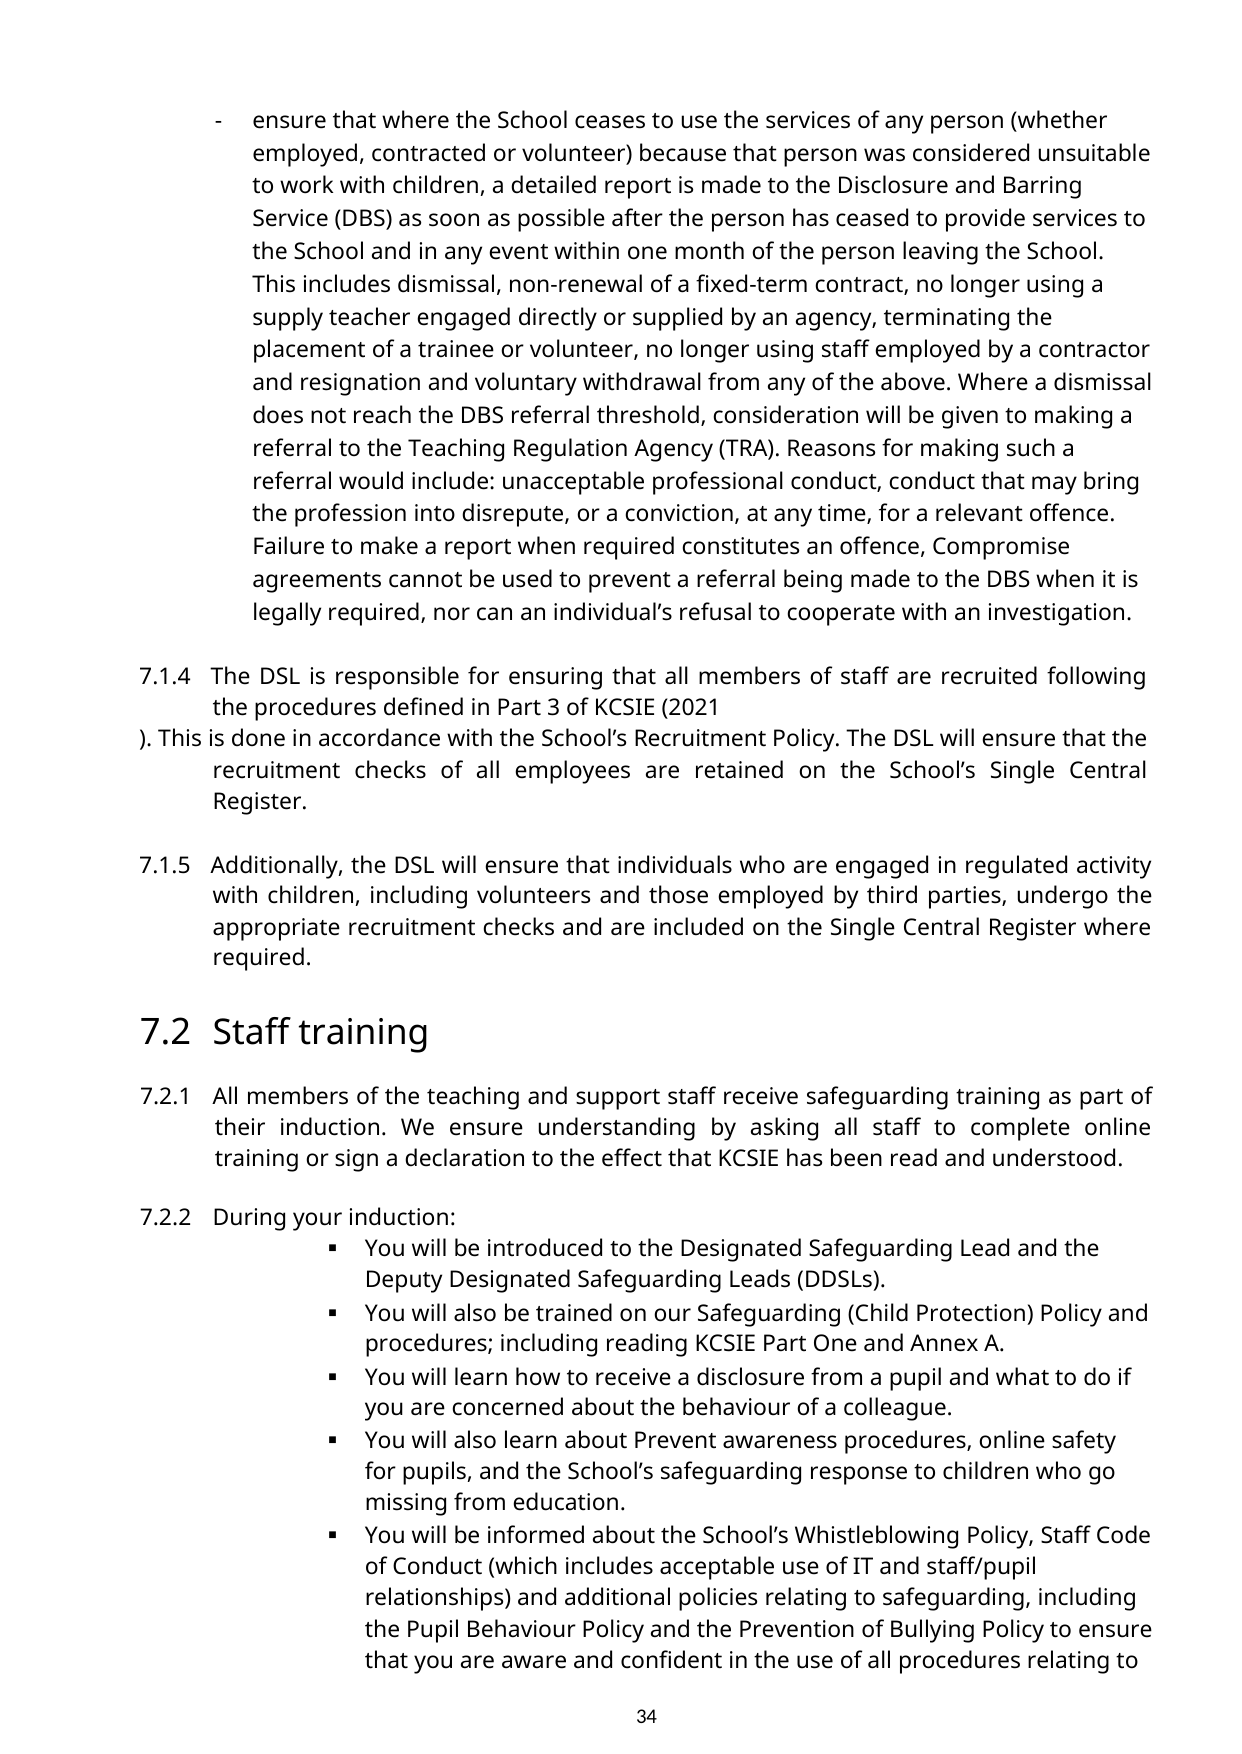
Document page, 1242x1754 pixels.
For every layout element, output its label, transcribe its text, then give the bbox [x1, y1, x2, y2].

list ensure that where the School ceases to use the services of any person (whether employed, contracted or volunteer) because that person was considered unsuitable to work with children, a detailed report is made to the Disclosure and Barring Service (DBS) as soon as possible after the person has ceased to provide services to the School and in any event within one month of the person leaving the School. This includes dismissal, non-renewal of a fixed-term contract, no longer using a supply teacher engaged directly or supplied by an agency, terminating the placement of a trainee or volunteer, no longer using staff employed by a contractor and resignation and voluntary withdrawal from any of the above. Where a dismissal does not reach the DBS referral threshold, consideration will be given to making a referral to the Teaching Regulation Agency (TRA). Reasons for making such a referral would include: unacceptable professional conduct, conduct that may bring the profession into disrepute, or a conviction, at any time, for a relevant offence. Failure to make a report when required constitutes an offence, Compromise agreements cannot be used to prevent a referral being made to the DBS when it is legally required, nor can an individual’s refusal to cooperate with an investigation. [214, 104, 1153, 627]
text 7.1.5 Additionally, the DSL will ensure that individuals who are engaged in regulated activity with children, including volunteers and those employed by third parties, undergo the appropriate recruitment checks and are included on the Single Central Register where required. [139, 849, 1153, 973]
text 7.2.2 During your induction: [139, 1201, 1153, 1232]
text 7.1.4 The DSL is responsible for ensuring that all members of staff are recruited following the procedures defined in Part 3 of KCSIE (2021 [139, 660, 1149, 722]
list You will be introduced to the Designated Safeguarding Lead and the Deputy Designated Safeguarding Leads (DDSLs). [327, 1232, 1153, 1295]
text 7.2 Staff training [139, 1005, 1153, 1055]
list You will learn how to receive a disclosure from a pupil and what to do if you are concerned about the behaviour of a colleague. [327, 1360, 1153, 1422]
list You will also be trained on our Safeguarding (Child Protection) Policy and procedures; including reading KCSIE Part One and Annex A. [327, 1297, 1153, 1358]
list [327, 1519, 1153, 1675]
text 7.2.1 All members of the teaching and support staff receive safeguarding training as part of their induction. We ensure understanding by asking all staff to complete online training or sign a declaration to the effect that KCSIE has been read and understood. [140, 1080, 1153, 1173]
text ). This is done in accordance with the School’s Recruitment Policy. The DSL will ensure that the recruitment checks of all employees are retained on the School’s Single Central Register. [139, 722, 1149, 816]
list You will also learn about Prevent awareness procedures, online safety for pupils, and the School’s safeguarding response to children who go missing from education. [327, 1424, 1153, 1517]
